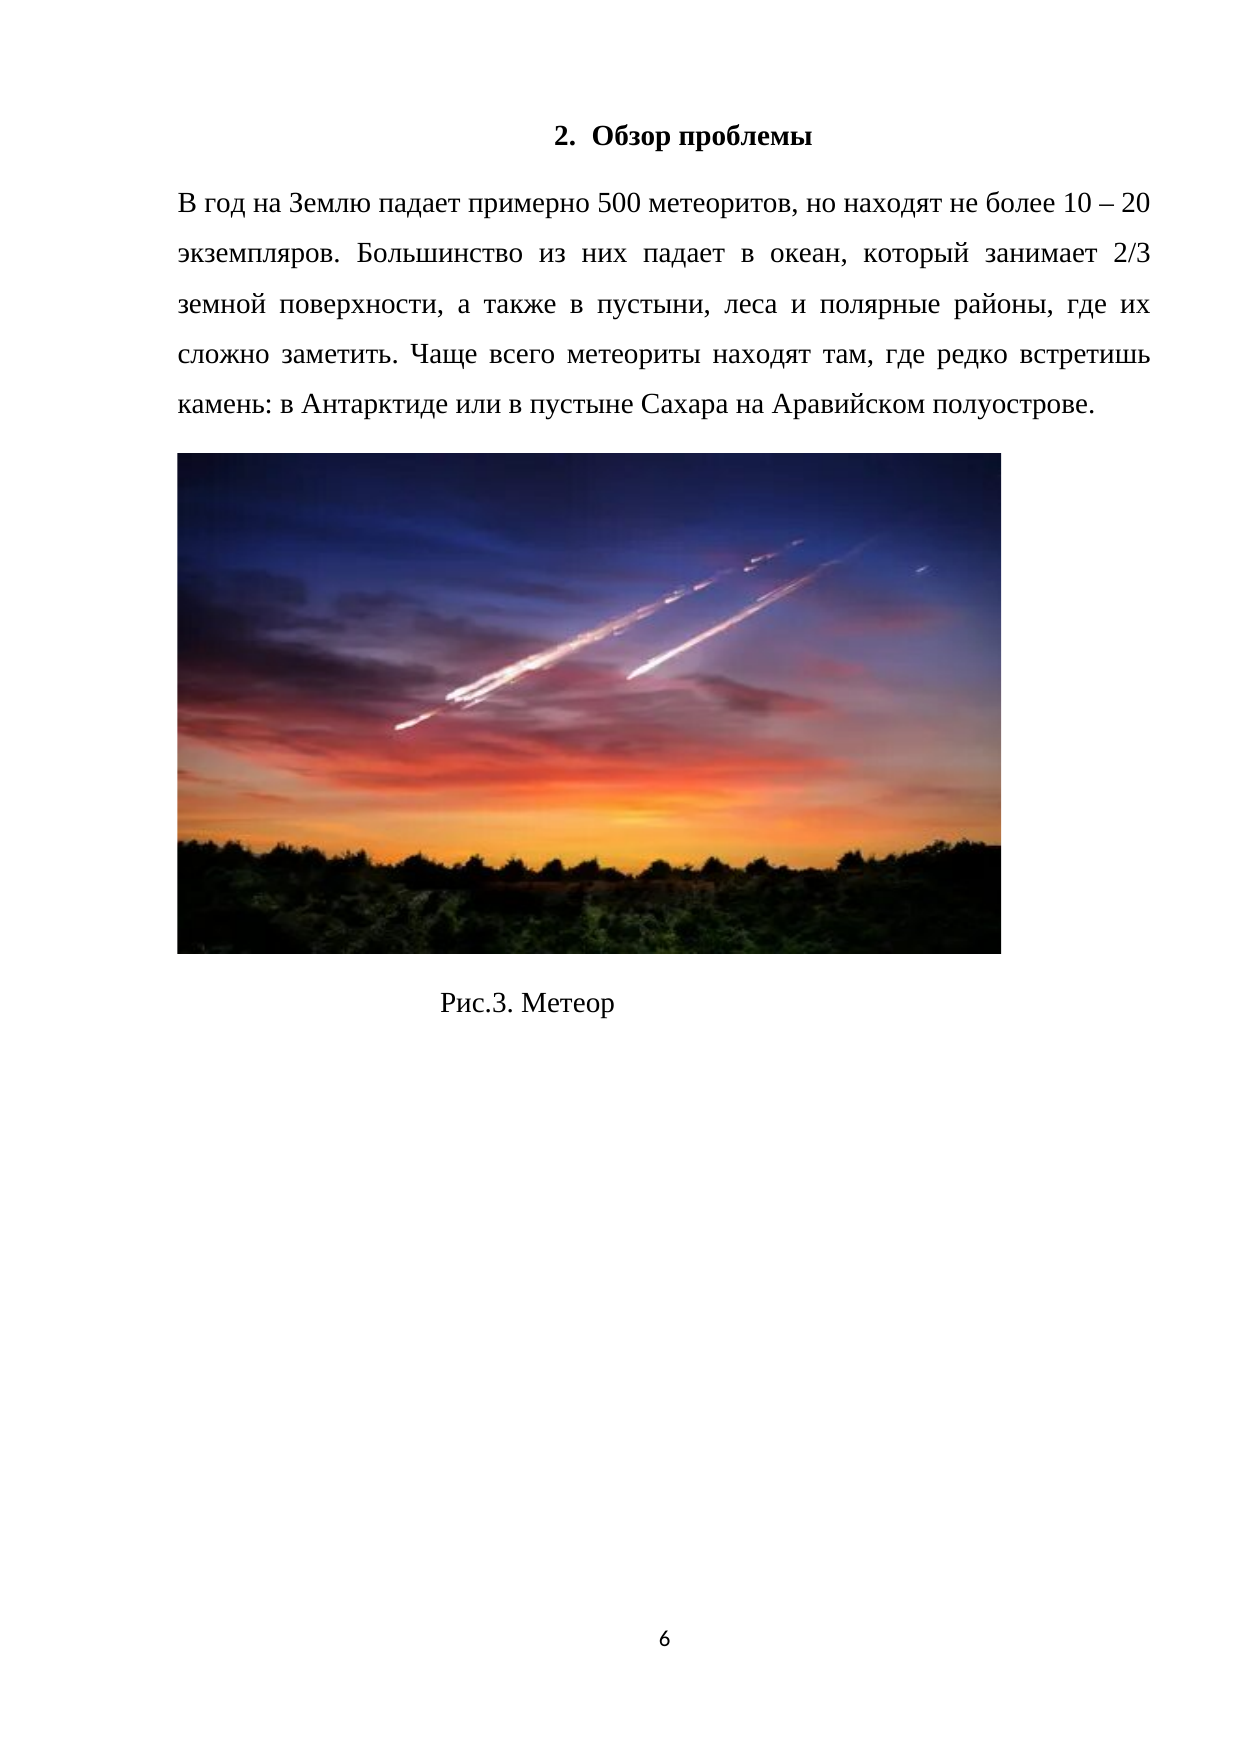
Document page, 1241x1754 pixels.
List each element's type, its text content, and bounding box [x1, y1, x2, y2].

picture [177, 453, 1002, 954]
text Рис.3. Метеор [177, 985, 1152, 1018]
list Обзор проблемы [215, 118, 1152, 152]
text В год на Землю падает примерно 500 метеоритов, но находят не более 10 – 20 экземпляров. Большинство из них падает в океан, который занимает 2/3 земной поверхности, а также в пустыни, леса и полярные районы, где их сложно заметить. Чаще всего метеориты находят там, где редко встретишь камень: в Антарктиде или в пустыне Сахара на Аравийском полуострове. [177, 185, 1152, 420]
